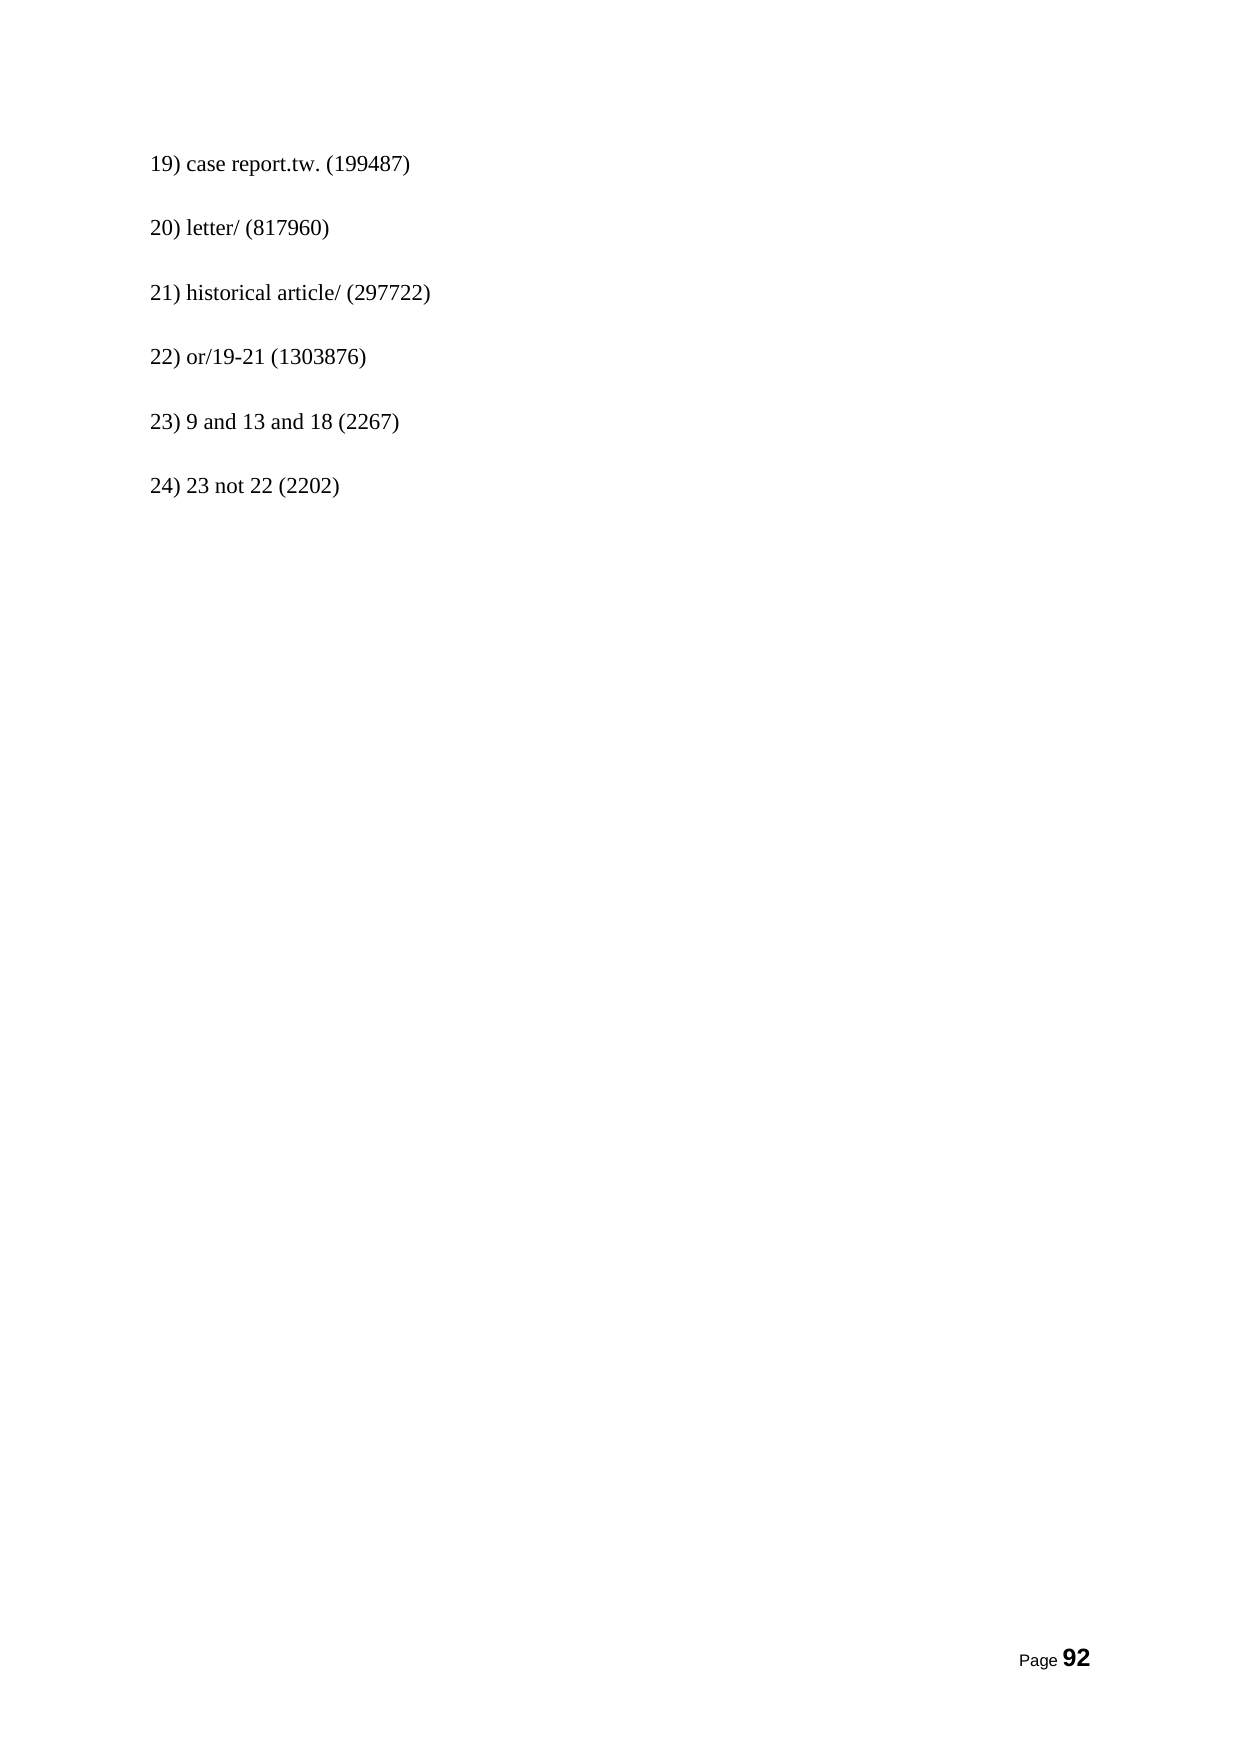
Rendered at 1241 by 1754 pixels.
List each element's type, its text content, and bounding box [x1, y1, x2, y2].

text 22) or/19-21 (1303876) [150, 343, 1090, 370]
text 20) letter/ (817960) [150, 214, 1090, 241]
text 24) 23 not 22 (2202) [150, 472, 1090, 499]
text 19) case report.tw. (199487) [150, 150, 1090, 176]
text 23) 9 and 13 and 18 (2267) [150, 408, 1090, 434]
text 21) historical article/ (297722) [150, 279, 1090, 305]
